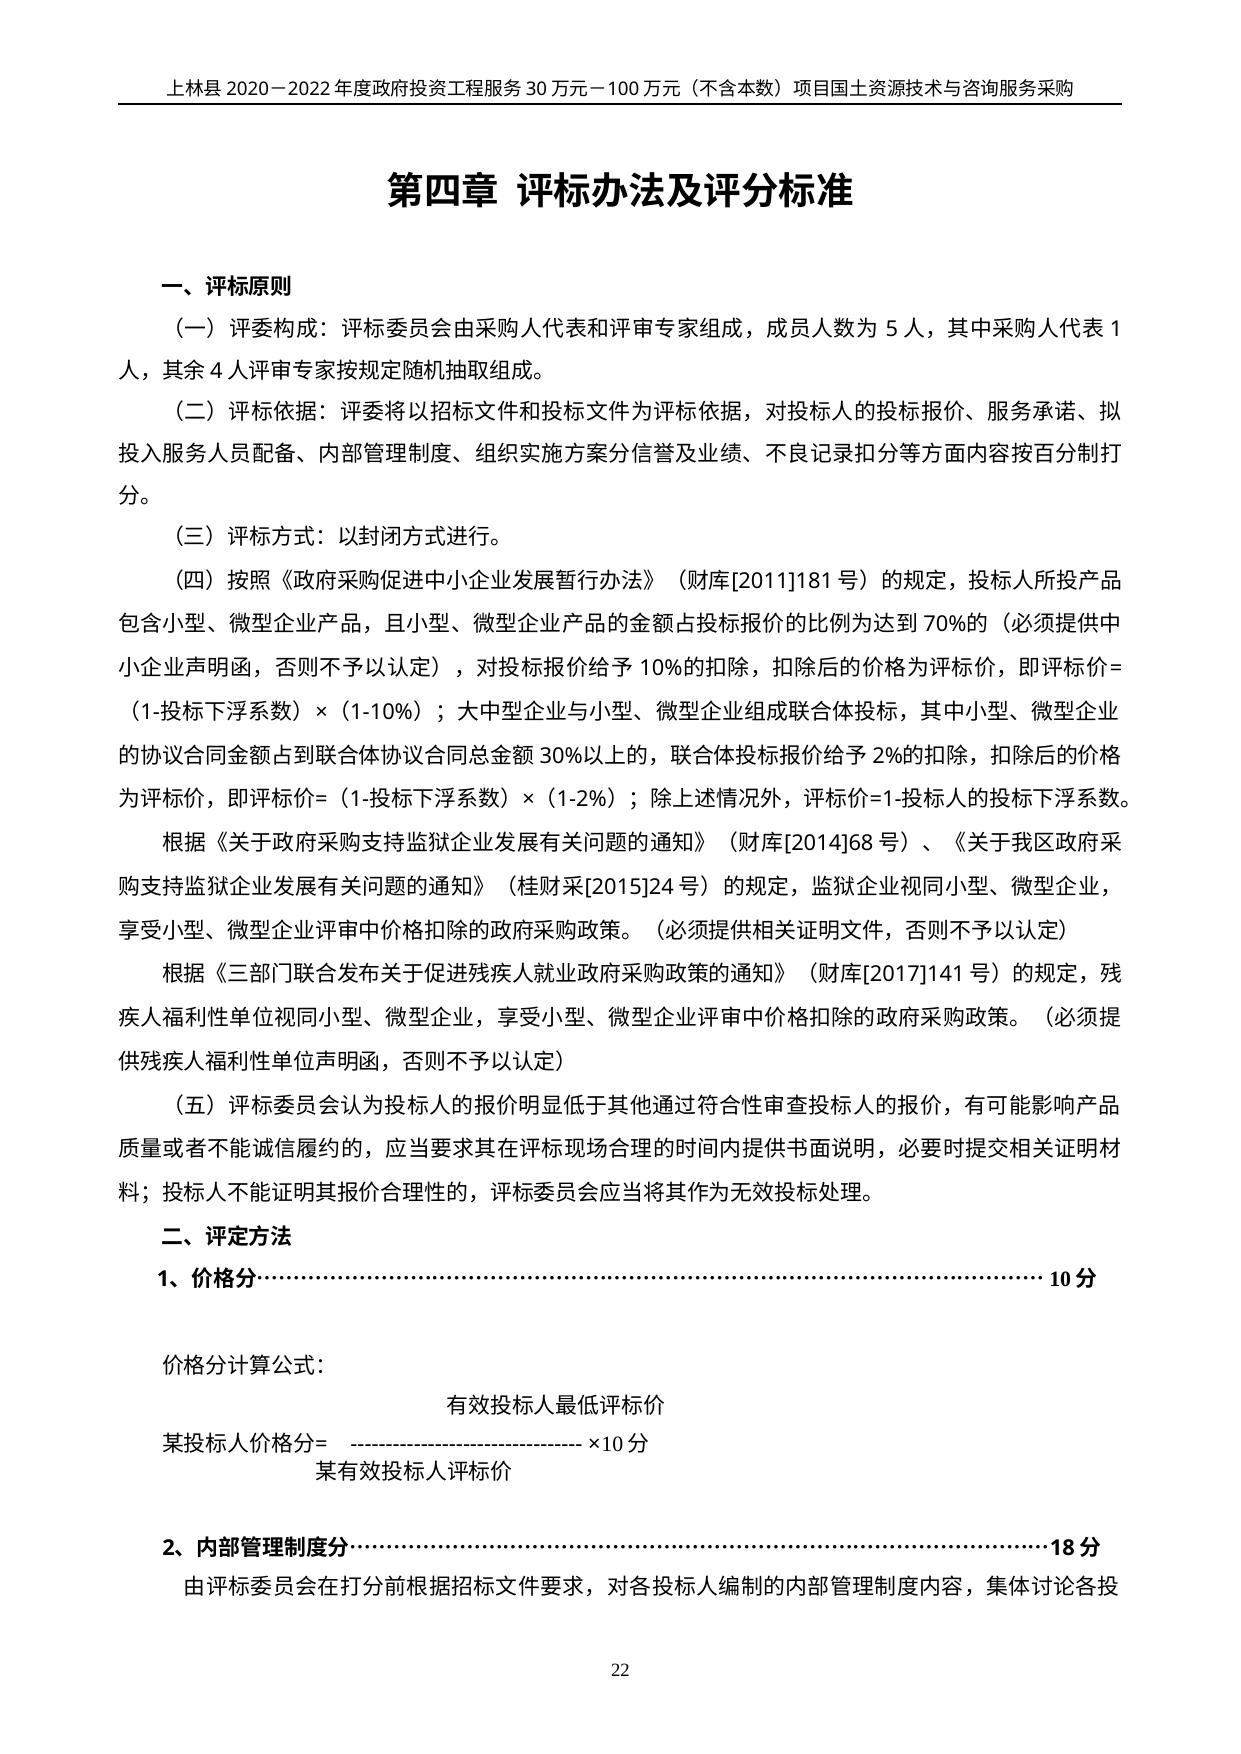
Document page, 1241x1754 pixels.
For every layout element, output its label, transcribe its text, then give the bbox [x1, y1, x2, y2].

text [118, 1563, 1122, 1602]
text （四）按照《政府采购促进中小企业发展暂行办法》（财库[2011]181号）的规定，投标人所投产品包含小型、微型企业产品，且小型、微型企业产品的金额占投标报价的比例为达到70%的（必须提供中小企业声明函，否则不予以认定），对投标报价给予10%的扣除，扣除后的价格为评标价，即评标价=（1-投标下浮系数）×（1-10%）；大中型企业与小型、微型企业组成联合体投标，其中小型、微型企业的协议合同金额占到联合体协议合同总金额30%以上的，联合体投标报价给予2%的扣除，扣除后的价格为评标价，即评标价=（1-投标下浮系数）×（1-2%）；除上述情况外，评标价=1-投标人的投标下浮系数。 [118, 553, 1122, 816]
text 根据《关于政府采购支持监狱企业发展有关问题的通知》（财库[2014]68号）、《关于我区政府采购支持监狱企业发展有关问题的通知》（桂财采[2015]24号）的规定，监狱企业视同小型、微型企业，享受小型、微型企业评审中价格扣除的政府采购政策。（必须提供相关证明文件，否则不予以认定） [118, 816, 1122, 947]
text 某投标人价格分= --------------------------------- ×10分 [118, 1421, 1122, 1459]
text （一）评委构成：评标委员会由采购人代表和评审专家组成，成员人数为5人，其中采购人代表1人，其余4人评审专家按规定随机抽取组成。 [118, 303, 1122, 386]
text （二）评标依据：评委将以招标文件和投标文件为评标依据，对投标人的投标报价、服务承诺、拟投入服务人员配备、内部管理制度、组织实施方案分信誉及业绩、不良记录扣分等方面内容按百分制打分。 [118, 386, 1122, 511]
text 一、评标原则 [118, 259, 1122, 303]
text 根据《三部门联合发布关于促进残疾人就业政府采购政策的通知》（财库[2017]141号）的规定，残疾人福利性单位视同小型、微型企业，享受小型、微型企业评审中价格扣除的政府采购政策。（必须提供残疾人福利性单位声明函，否则不予以认定） [118, 947, 1122, 1078]
text 价格分计算公式： [118, 1338, 1122, 1382]
text 二、评定方法 [118, 1209, 1122, 1253]
text 1、价格分……………………………………………………………………………………………… 10分 [118, 1253, 1122, 1295]
text （三）评标方式：以封闭方式进行。 [118, 511, 1122, 553]
text 有效投标人最低评标价 [118, 1382, 1122, 1421]
text 2、内部管理制度分……………………………………………………………………………………18分 [118, 1523, 1122, 1563]
text 某有效投标人评标价 [118, 1459, 1122, 1485]
subtitle 第四章 评标办法及评分标准 [118, 161, 1122, 216]
text （五）评标委员会认为投标人的报价明显低于其他通过符合性审查投标人的报价，有可能影响产品质量或者不能诚信履约的，应当要求其在评标现场合理的时间内提供书面说明，必要时提交相关证明材料；投标人不能证明其报价合理性的，评标委员会应当将其作为无效投标处理。 [118, 1078, 1122, 1209]
